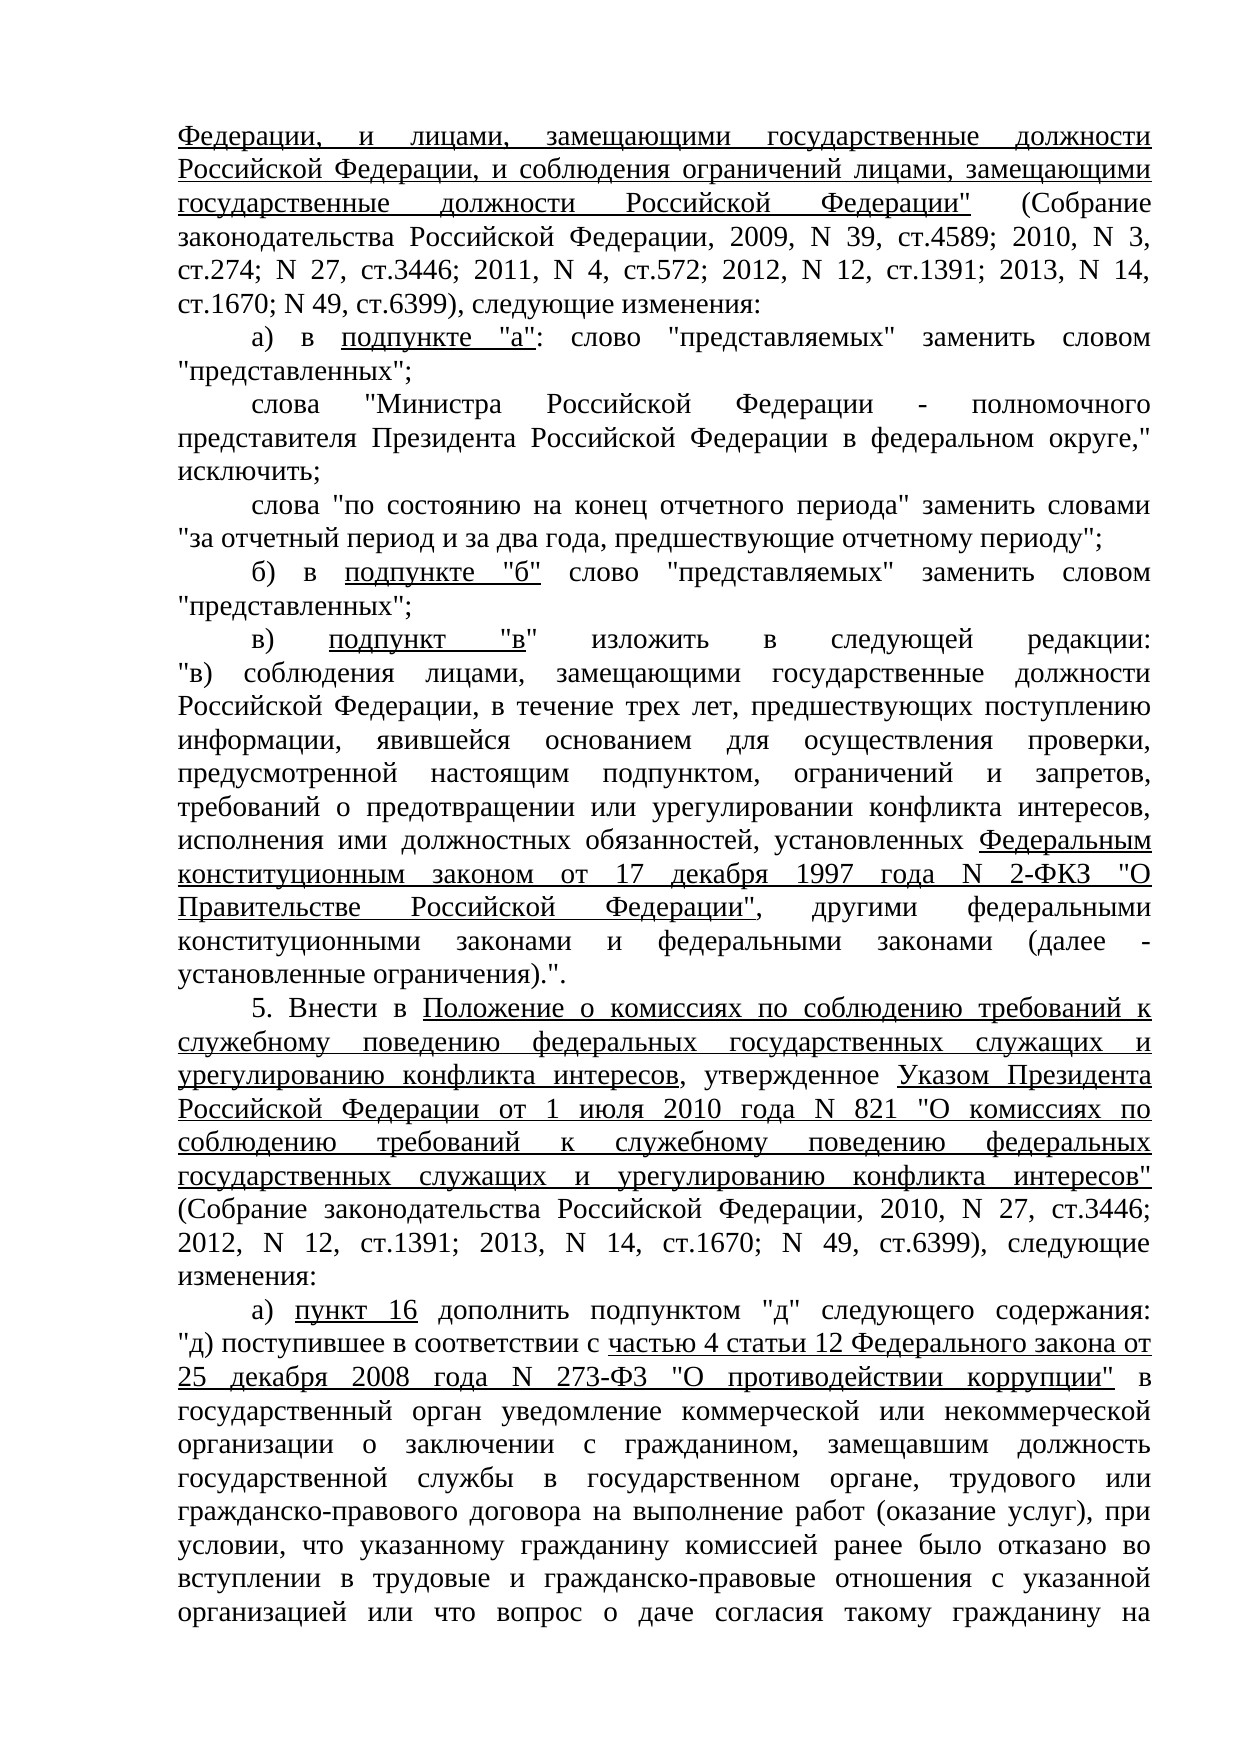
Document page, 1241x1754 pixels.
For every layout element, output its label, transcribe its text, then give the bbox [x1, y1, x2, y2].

text а) в подпункте "а": слово "представляемых" заменить словом "представленных"; [177, 319, 1152, 386]
text 5. Внести в Положение о комиссиях по соблюдению требований к служебному поведению федеральных государственных служащих и урегулированию конфликта интересов, утвержденное Указом Президента Российской Федерации от 1 июля 2010 года N 821 "О комиссиях по соблюдению требований к служебному поведению федеральных государственных служащих и урегулированию конфликта интересов" (Собрание законодательства Российской Федерации, 2010, N 27, ст.3446; 2012, N 12, ст.1391; 2013, N 14, ст.1670; N 49, ст.6399), следующие изменения: [177, 1054, 1152, 1120]
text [177, 118, 1152, 147]
text слова "Министра Российской Федерации - полномочного представителя Президента Российской Федерации в федеральном округе," исключить; [177, 386, 1152, 487]
text 5. Внести в Положение о комиссиях по соблюдению требований к служебному поведению федеральных государственных служащих и урегулированию конфликта интересов, утвержденное Указом Президента Российской Федерации от 1 июля 2010 года N 821 "О комиссиях по соблюдению требований к служебному поведению федеральных государственных служащих и урегулированию конфликта интересов" (Собрание законодательства Российской Федерации, 2010, N 27, ст.3446; 2012, N 12, ст.1391; 2013, N 14, ст.1670; N 49, ст.6399), следующие изменения: [177, 1121, 1152, 1153]
text 5. Внести в Положение о комиссиях по соблюдению требований к служебному поведению федеральных государственных служащих и урегулированию конфликта интересов, утвержденное Указом Президента Российской Федерации от 1 июля 2010 года N 821 "О комиссиях по соблюдению требований к служебному поведению федеральных государственных служащих и урегулированию конфликта интересов" (Собрание законодательства Российской Федерации, 2010, N 27, ст.3446; 2012, N 12, ст.1391; 2013, N 14, ст.1670; N 49, ст.6399), следующие изменения: [177, 1154, 1152, 1187]
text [177, 1292, 1152, 1627]
text 5. Внести в Положение о комиссиях по соблюдению требований к служебному поведению федеральных государственных служащих и урегулированию конфликта интересов, утвержденное Указом Президента Российской Федерации от 1 июля 2010 года N 821 "О комиссиях по соблюдению требований к служебному поведению федеральных государственных служащих и урегулированию конфликта интересов" (Собрание законодательства Российской Федерации, 2010, N 27, ст.3446; 2012, N 12, ст.1391; 2013, N 14, ст.1670; N 49, ст.6399), следующие изменения: [177, 1188, 1152, 1292]
text в) подпункт "в" изложить в следующей редакции: "в) соблюдения лицами, замещающими государственные должности Российской Федерации, в течение трех лет, предшествующих поступлению информации, явившейся основанием для осуществления проверки, предусмотренной настоящим подпунктом, ограничений и запретов, требований о предотвращении или урегулировании конфликта интересов, исполнения ими должностных обязанностей, установленных Федеральным конституционным законом от 17 декабря 1997 года N 2-ФКЗ "О Правительстве Российской Федерации", другими федеральными конституционными законами и федеральными законами (далее - установленные ограничения).". [177, 886, 1152, 990]
text 5. Внести в Положение о комиссиях по соблюдению требований к служебному поведению федеральных государственных служащих и урегулированию конфликта интересов, утвержденное Указом Президента Российской Федерации от 1 июля 2010 года N 821 "О комиссиях по соблюдению требований к служебному поведению федеральных государственных служащих и урегулированию конфликта интересов" (Собрание законодательства Российской Федерации, 2010, N 27, ст.3446; 2012, N 12, ст.1391; 2013, N 14, ст.1670; N 49, ст.6399), следующие изменения: [177, 990, 1152, 1053]
text б) в подпункте "б" слово "представляемых" заменить словом "представленных"; [177, 554, 1152, 621]
text слова "по состоянию на конец отчетного периода" заменить словами "за отчетный период и за два года, предшествующие отчетному периоду"; [177, 487, 1152, 554]
text в) подпункт "в" изложить в следующей редакции: "в) соблюдения лицами, замещающими государственные должности Российской Федерации, в течение трех лет, предшествующих поступлению информации, явившейся основанием для осуществления проверки, предусмотренной настоящим подпунктом, ограничений и запретов, требований о предотвращении или урегулировании конфликта интересов, исполнения ими должностных обязанностей, установленных Федеральным конституционным законом от 17 декабря 1997 года N 2-ФКЗ "О Правительстве Российской Федерации", другими федеральными конституционными законами и федеральными законами (далее - установленные ограничения).". [177, 621, 1152, 885]
